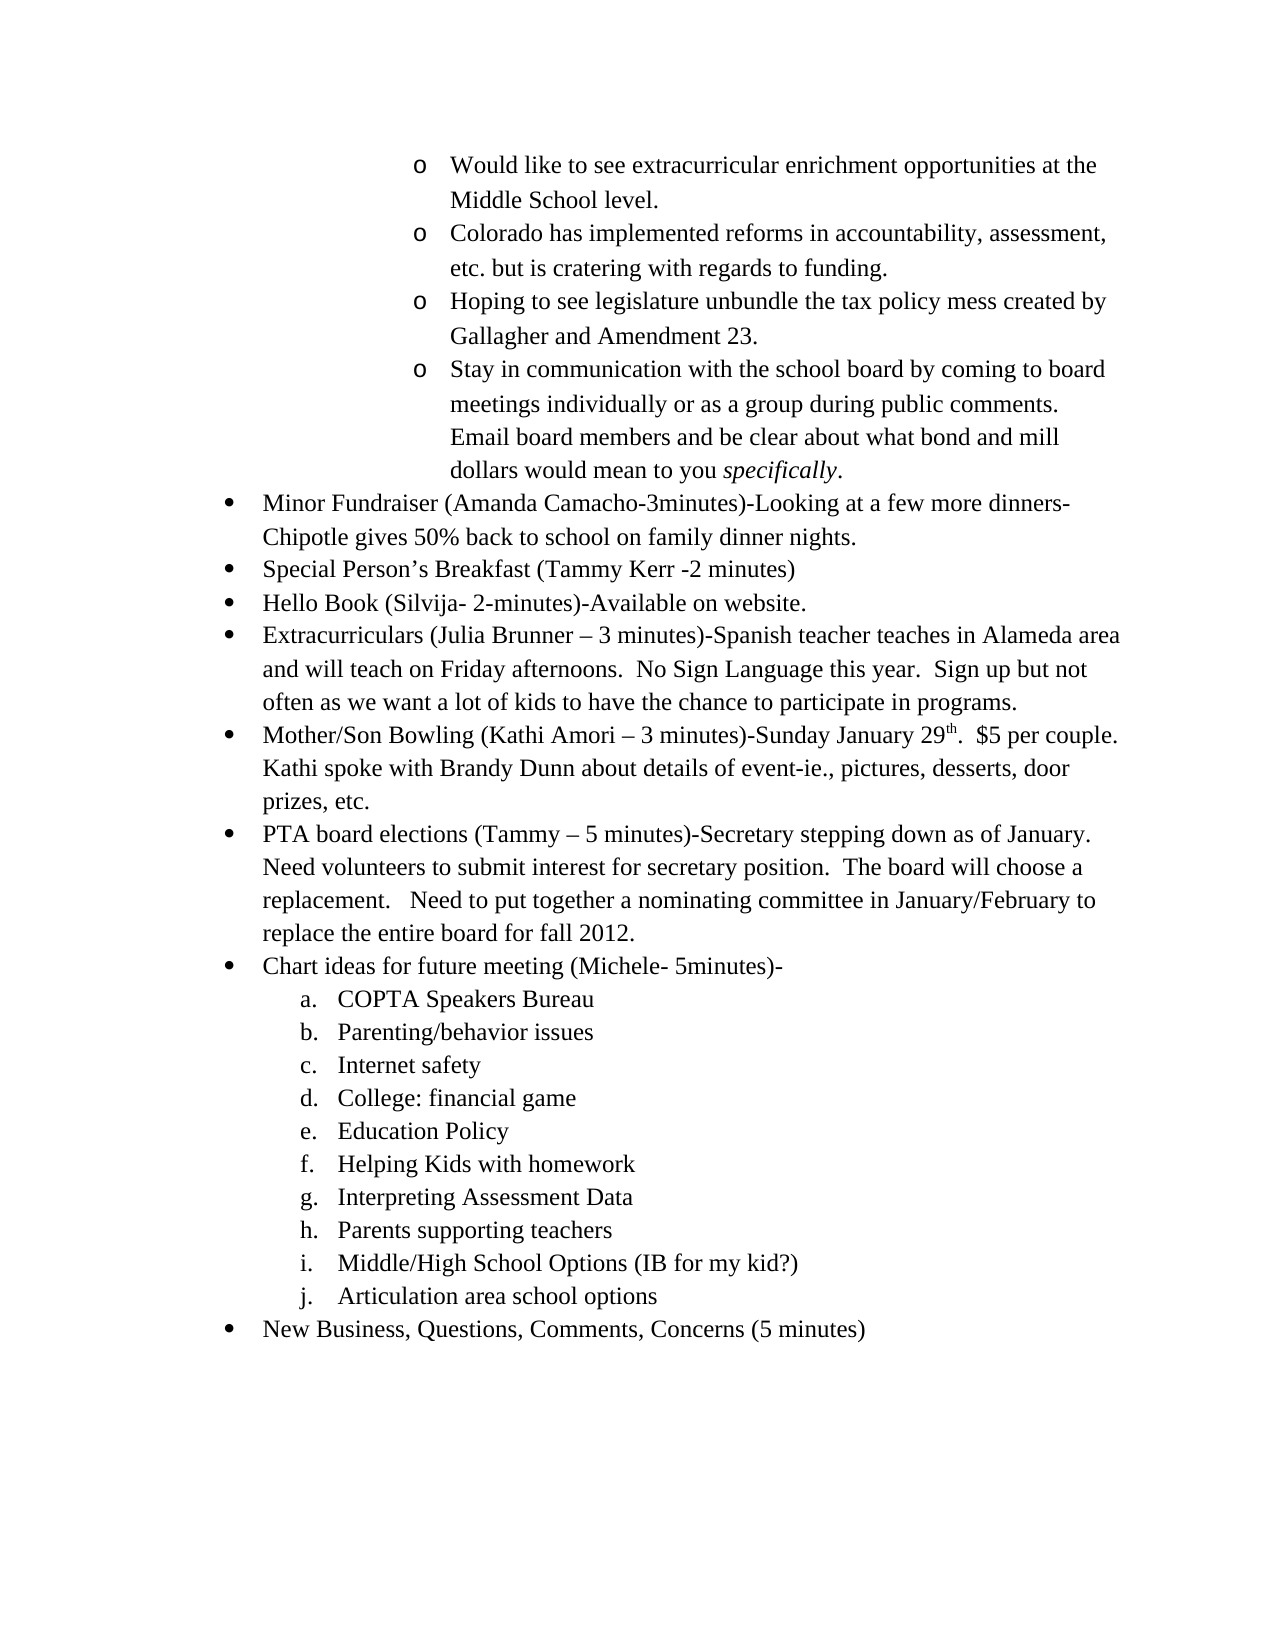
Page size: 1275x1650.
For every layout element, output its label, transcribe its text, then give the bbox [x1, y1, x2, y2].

list Hoping to see legislature unbundle the tax policy mess created by Gallagher and Amendment 23. [412, 286, 1125, 350]
list Hello Book (Silvija- 2-minutes)-Available on website. [225, 588, 1125, 616]
list Stay in communication with the school board by coming to board meetings individually or as a group during public comments. Email board members and be clear about what bond and mill dollars would mean to you specifically. [412, 354, 1125, 484]
list Chart ideas for future meeting (Michele- 5minutes)- [225, 951, 1125, 979]
list Internet safety [300, 1050, 1125, 1079]
list Extracurriculars (Julia Brunner – 3 minutes)-Spanish teacher teaches in Alameda area and will teach on Friday afternoons. No Sign Language this year. Sign up but not often as we want a lot of kids to have the chance to participate in programs. [225, 621, 1125, 715]
list Special Person’s Breakfast (Tammy Kerr -2 minutes) [225, 554, 1125, 583]
list Would like to see extracurricular enrichment opportunities at the Middle School level. [412, 150, 1125, 214]
list Colorado has implemented reforms in accountability, assessment, etc. but is cratering with regards to funding. [412, 218, 1125, 282]
list Mother/Son Bowling (Kathi Amori – 3 minutes)-Sunday January 29th. $5 per couple. Kathi spoke with Brandy Dunn about details of event-ie., pictures, desserts, door prizes, etc. [225, 720, 1125, 814]
list Interpreting Assessment Data [300, 1182, 1125, 1211]
list Articulation area school options [300, 1281, 1125, 1310]
list Minor Fundraiser (Amanda Camacho-3minutes)-Looking at a few more dinners-Chipotle gives 50% back to school on family dinner nights. [225, 488, 1125, 550]
list COPTA Speakers Bureau [300, 984, 1125, 1013]
list PTA board elections (Tammy – 5 minutes)-Secretary stepping down as of January. Need volunteers to submit interest for secretary position. The board will choose a replacement. Need to put together a nominating committee in January/February to replace the entire board for fall 2012. [225, 819, 1125, 947]
list New Business, Questions, Comments, Concerns (5 minutes) [225, 1314, 1125, 1343]
list Helping Kids with homework [300, 1149, 1125, 1178]
list Education Policy [300, 1116, 1125, 1145]
list College: financial game [300, 1083, 1125, 1112]
list Parents supporting teachers [300, 1215, 1125, 1244]
list Parenting/behavior issues [300, 1017, 1125, 1046]
list Middle/High School Options (IB for my kid?) [300, 1248, 1125, 1277]
